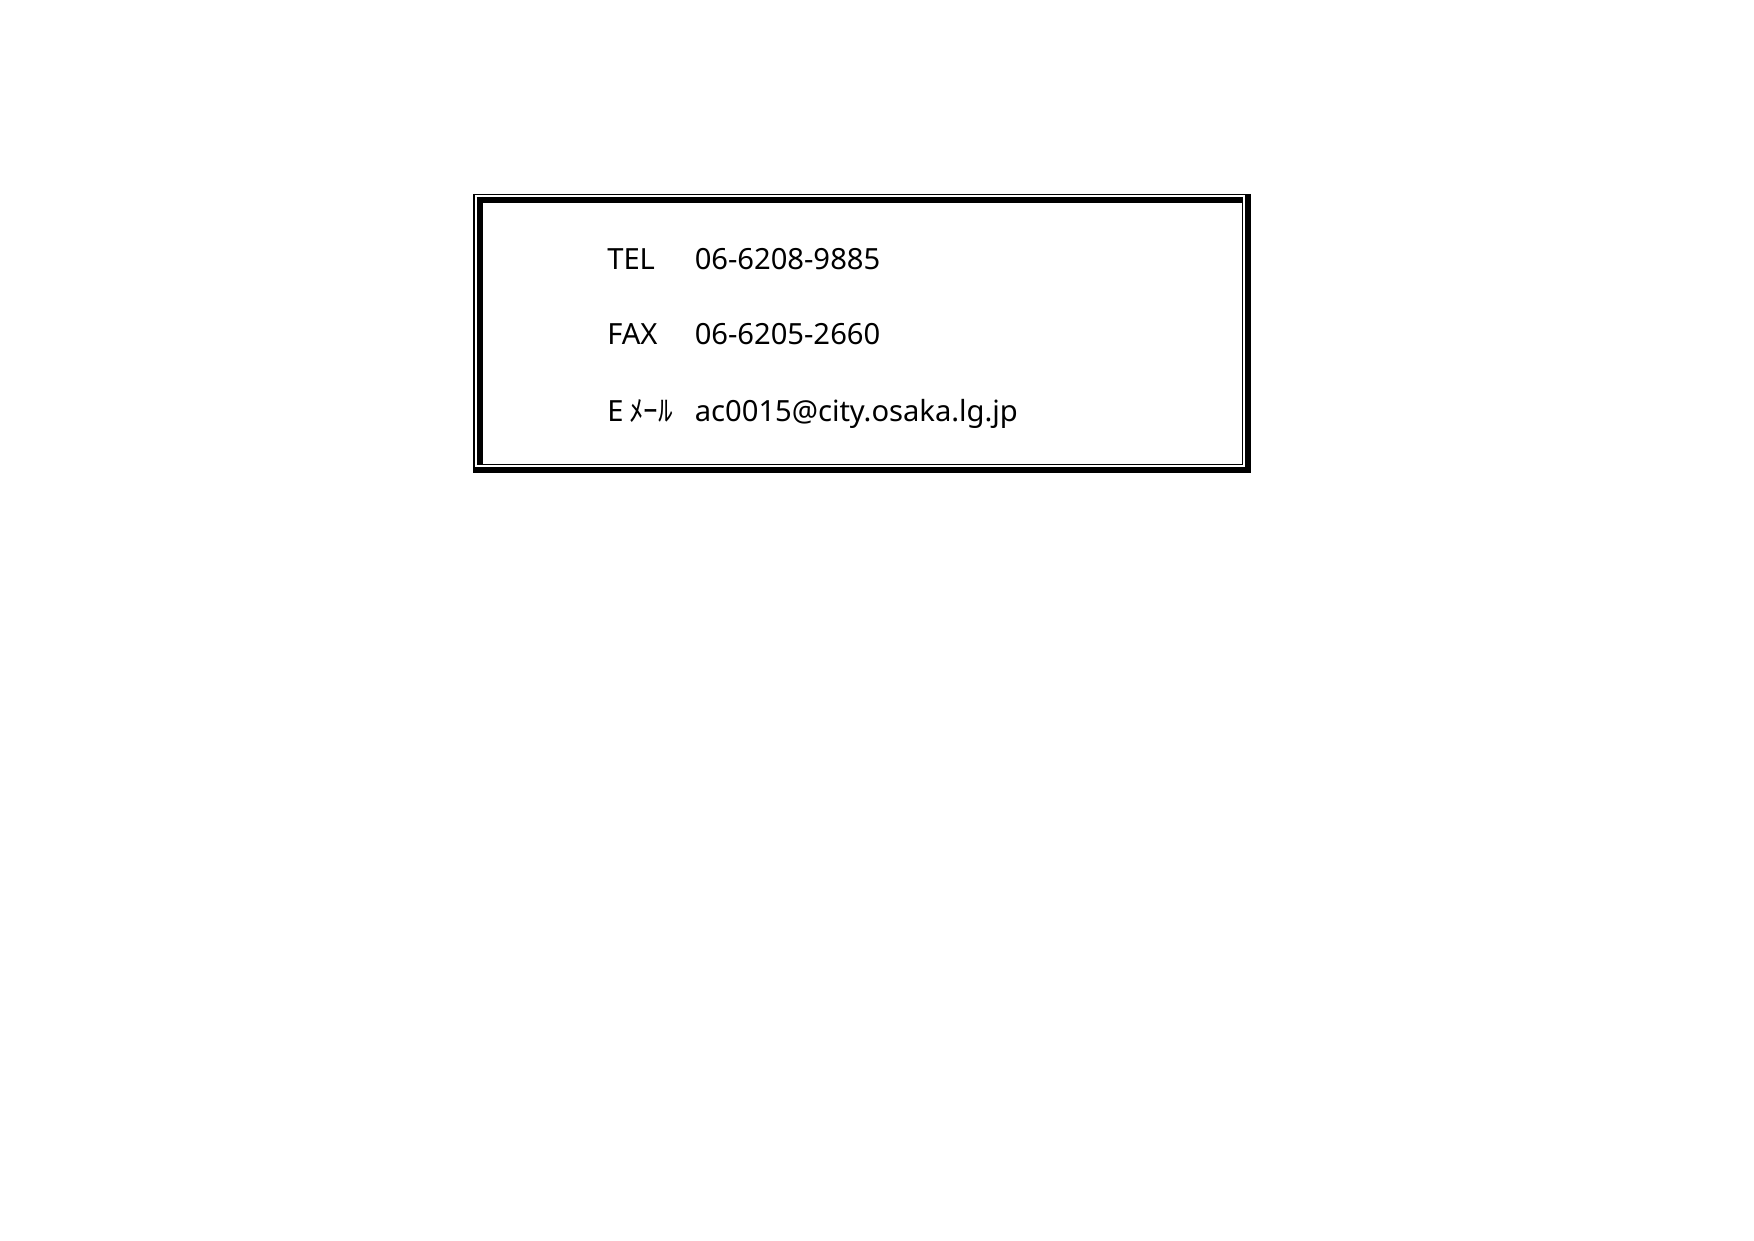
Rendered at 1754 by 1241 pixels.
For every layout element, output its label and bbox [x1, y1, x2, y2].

table_header [483, 203, 1242, 463]
